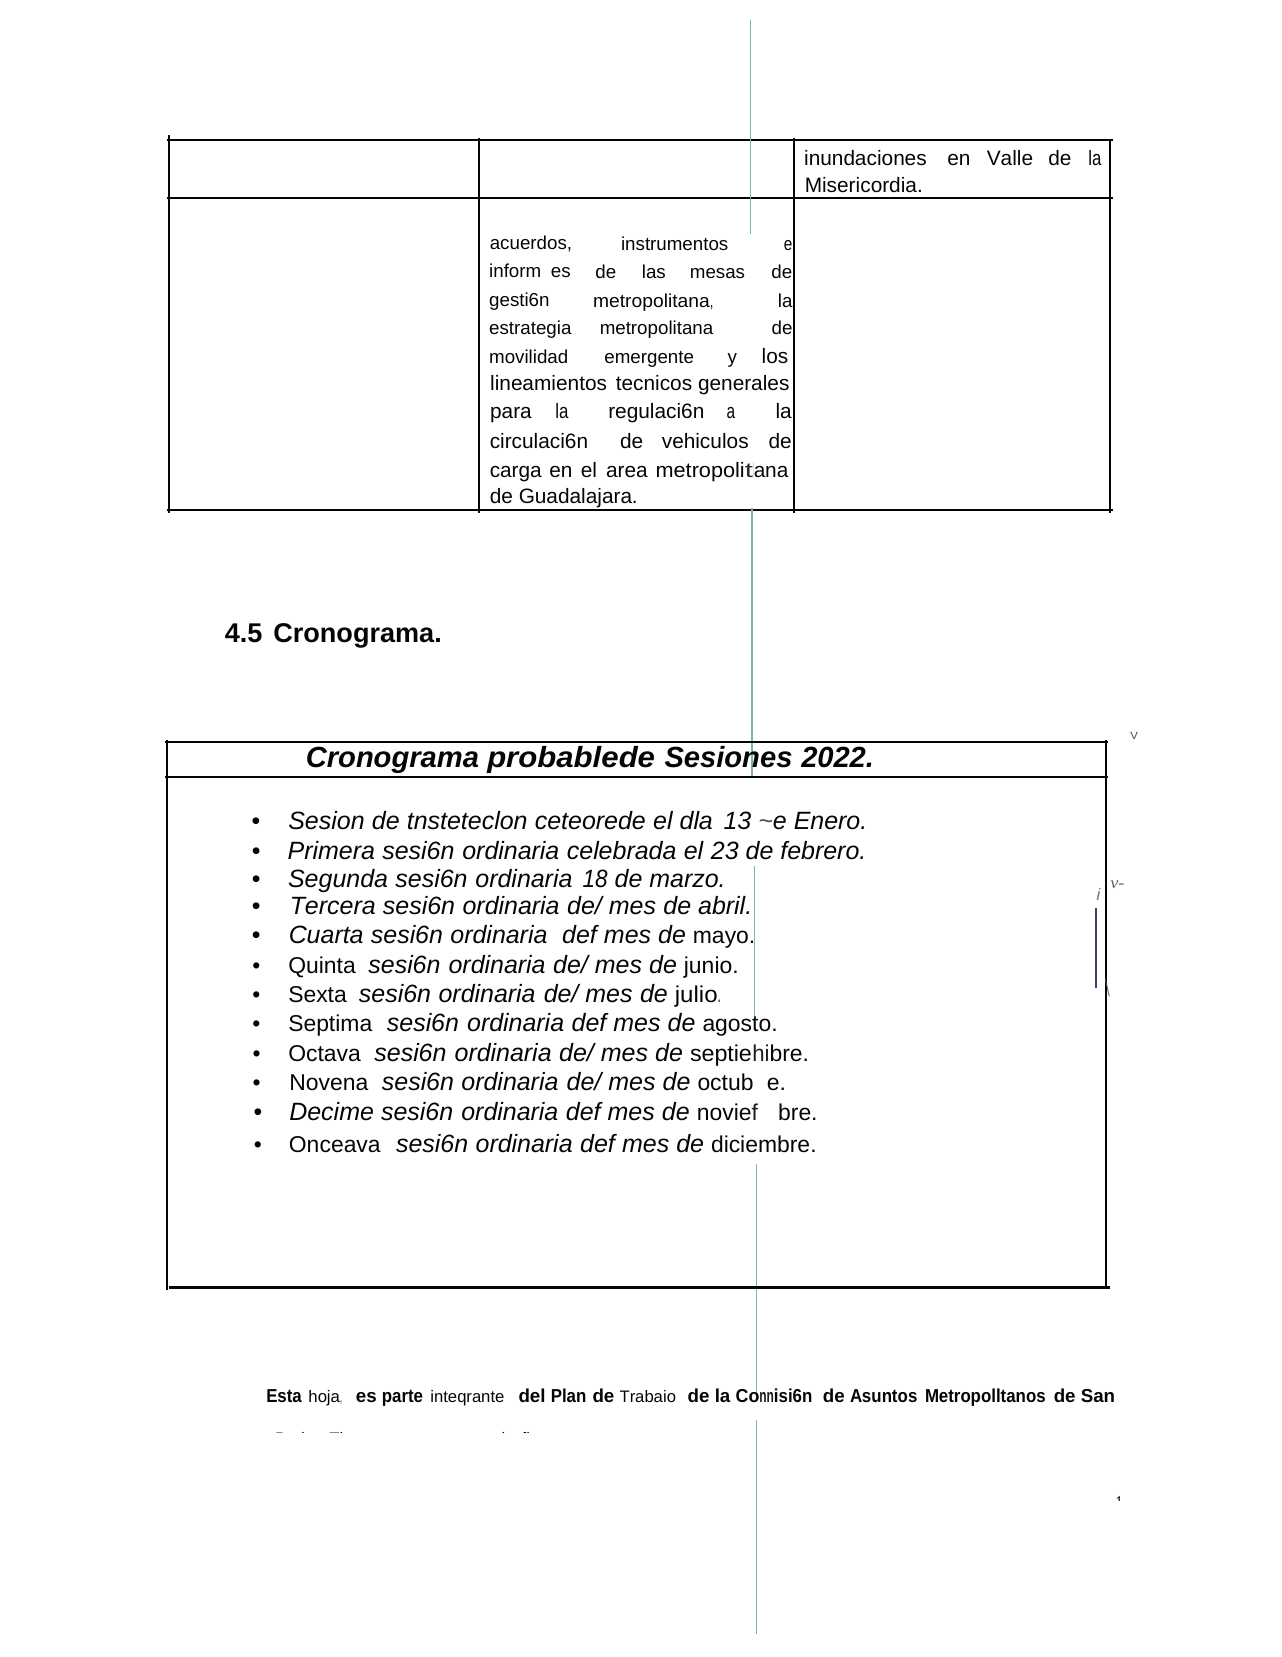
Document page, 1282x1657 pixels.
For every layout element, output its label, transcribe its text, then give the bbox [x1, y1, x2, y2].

text de Guadalajara. [489, 487, 640, 508]
text • Primera sesi6n ordinaria celebrada el 23 de febrero. [251, 836, 1150, 864]
text • Sesion de tnsteteclon ceteorede el dla 13 ~e Enero. [251, 806, 1150, 835]
text • Cuarta sesi6n ordinaria def mes de mayo. [251, 921, 1150, 949]
text inundaciones en Valle de la [804, 145, 1150, 169]
text Esta hoja, es parte inteqrante del Plan de Trabaio de la Connisi6n de Asuntos Metropolltanos de San [266, 1385, 1150, 1406]
text • Tercera sesi6n ordinaria de/ mes de abril. [251, 899, 1150, 920]
text Misericordia. [804, 173, 1150, 196]
text • Septima sesi6n ordinaria def mes de agosto. [252, 1007, 1150, 1036]
text • Segunda sesi6n ordinaria 18 de marzo. v- [251, 866, 1150, 891]
text • Sexta sesi6n ordinaria de/ mes de julio. \ [252, 978, 1150, 1007]
text lineamientos tecnicos generales [490, 374, 792, 395]
text Cronograma probablede Sesiones 2022. [306, 741, 1150, 773]
text • Novena sesi6n ordinaria de/ mes de octub e. [252, 1067, 1150, 1096]
text • Quinta sesi6n ordinaria de/ mes de junio. [252, 951, 1150, 978]
text • Decime sesi6n ordinaria def mes de novief bre. [253, 1097, 1150, 1126]
text para la regulaci6n a la circulaci6n de vehiculos de carga en el area metropolitlana [489, 399, 791, 482]
text • Octava sesi6n ordinaria de/ mes de septiehibre. [252, 1037, 1150, 1066]
text acuerdos, instrumentos e inform es de las mesas de gesti6n metropolitana, la estrategia metropolitana de movilidad emergente y los [489, 232, 792, 368]
text • Onceava sesi6n ordinaria def mes de diciembre. [253, 1130, 1150, 1157]
text 4.5 Cronograma. [224, 618, 1150, 647]
